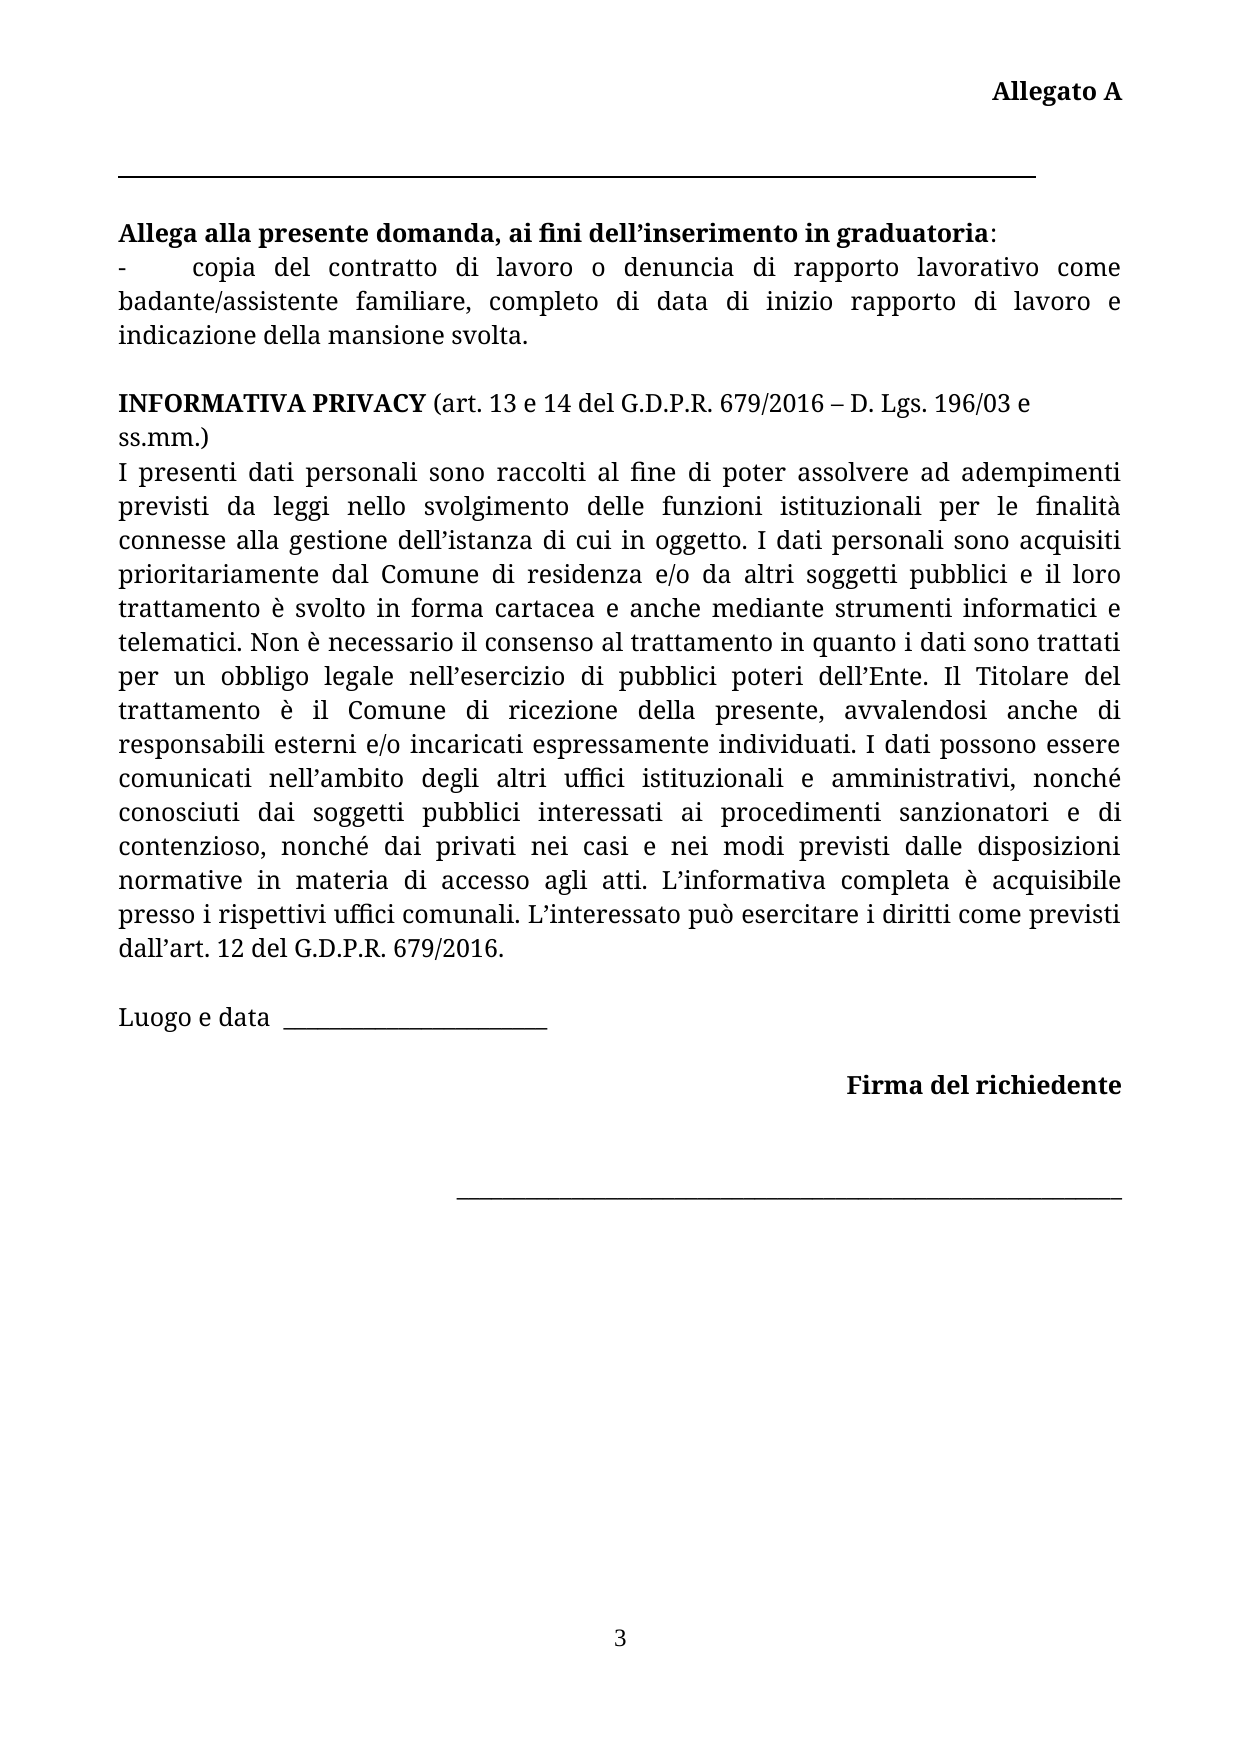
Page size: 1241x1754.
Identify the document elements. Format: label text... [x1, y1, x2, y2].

text Allega alla presente domanda, ai fini dell’inserimento in graduatoria: [118, 216, 1122, 250]
list copia del contratto di lavoro o denuncia di rapporto lavorativo come badante/assistente familiare, completo di data di inizio rapporto di lavoro e indicazione della mansione svolta. [118, 250, 1122, 352]
list INFORMATIVA PRIVACY (art. 13 e 14 del G.D.P.R. 679/2016 – D. Lgs. 196/03 e ss.mm.) [118, 386, 1122, 454]
text ________________________________________________________________________________ [118, 148, 1122, 182]
text __________________________________________________________ [118, 1169, 1122, 1203]
list I presenti dati personali sono raccolti al fine di poter assolvere ad adempimenti previsti da leggi nello svolgimento delle funzioni istituzionali per le finalità connesse alla gestione dell’istanza di cui in oggetto. I dati personali sono acquisiti prioritariamente dal Comune di residenza e/o da altri soggetti pubblici e il loro trattamento è svolto in forma cartacea e anche mediante strumenti informatici e telematici. Non è necessario il consenso al trattamento in quanto i dati sono trattati per un obbligo legale nell’esercizio di pubblici poteri dell’Ente. Il Titolare del trattamento è il Comune di ricezione della presente, avvalendosi anche di responsabili esterni e/o incaricati espressamente individuati. I dati possono essere comunicati nell’ambito degli altri uffici istituzionali e amministrativi, nonché conosciuti dai soggetti pubblici interessati ai procedimenti sanzionatori e di contenzioso, nonché dai privati nei casi e nei modi previsti dalle disposizioni normative in materia di accesso agli atti. L’informativa completa è acquisibile presso i rispettivi uffici comunali. L’interessato può esercitare i diritti come previsti dall’art. 12 del G.D.P.R. 679/2016. [118, 454, 1122, 965]
text Luogo e data _______________________ [118, 999, 1122, 1033]
text Firma del richiedente [118, 1067, 1122, 1101]
